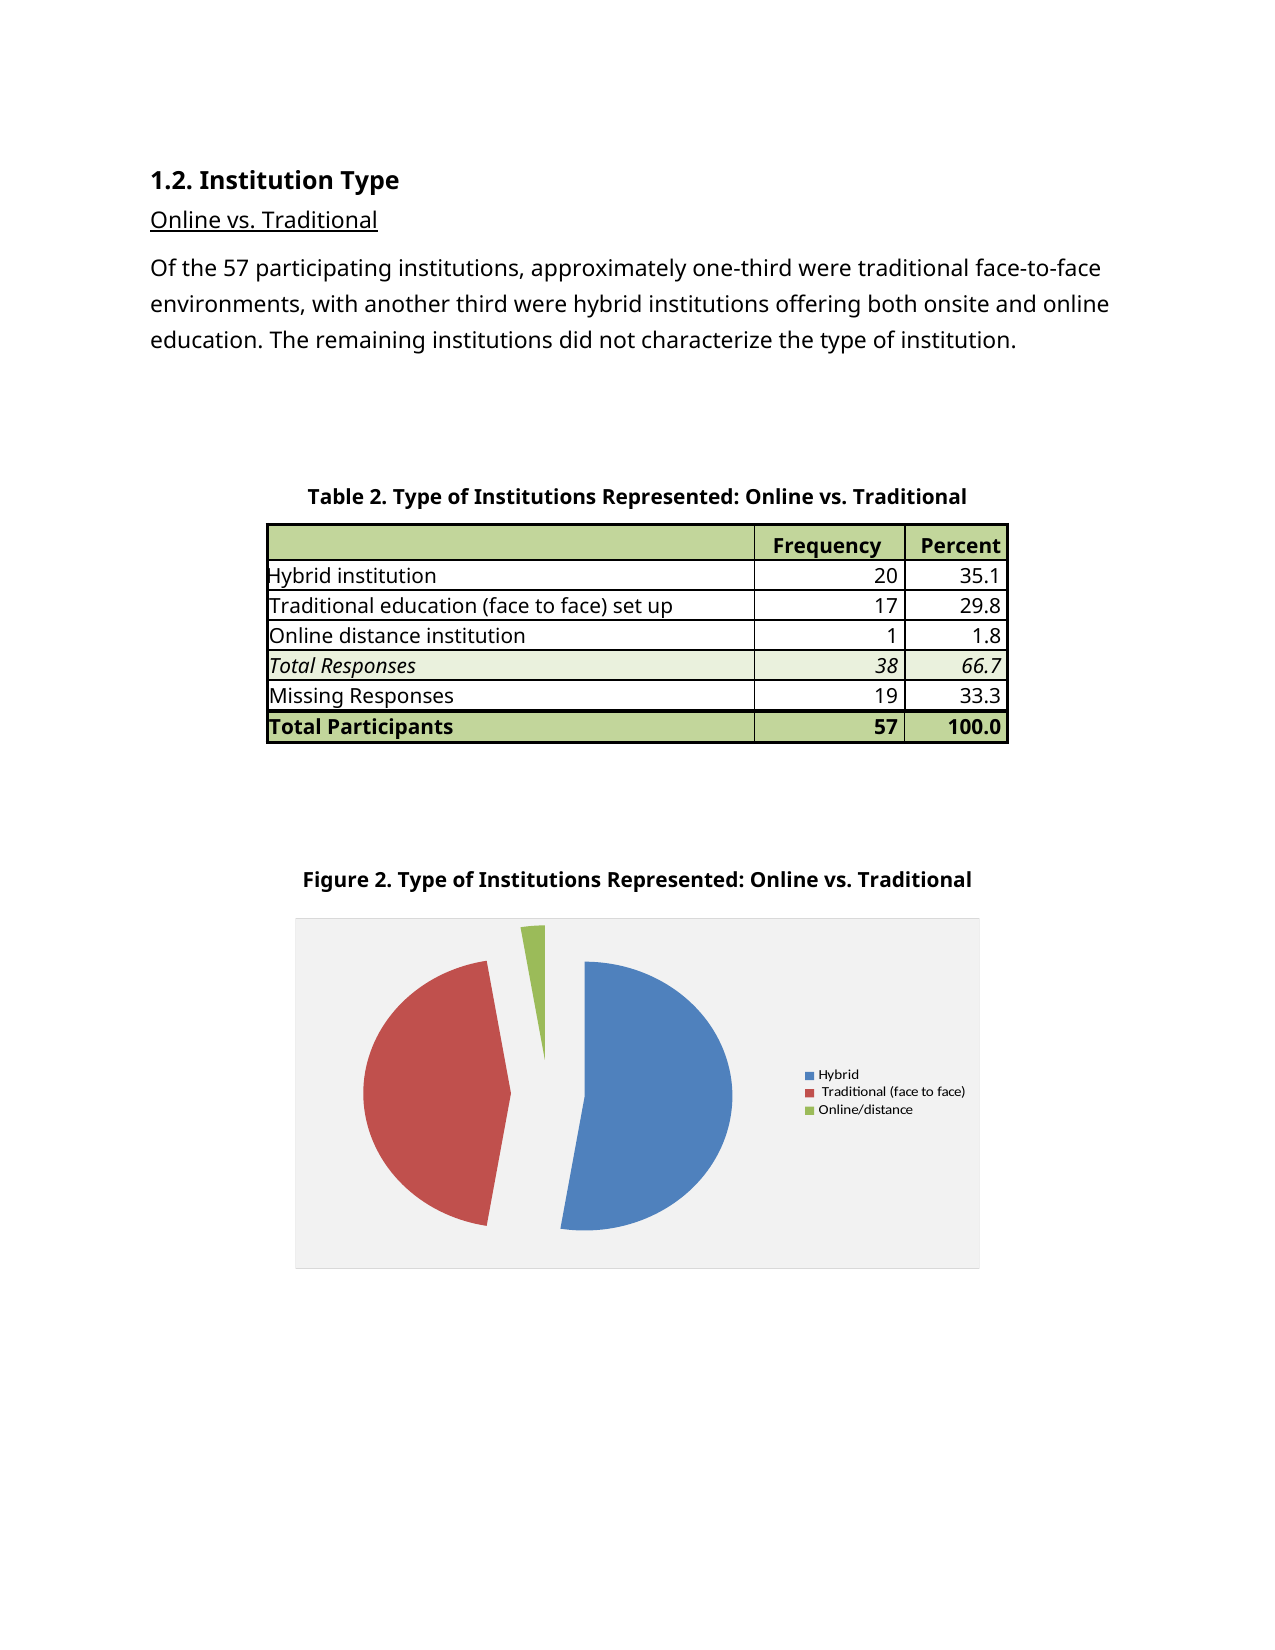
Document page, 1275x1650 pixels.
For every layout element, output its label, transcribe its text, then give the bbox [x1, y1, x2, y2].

table_cell Online distance institution [269, 621, 754, 649]
table_cell 38 [755, 651, 904, 679]
table_header Frequency [755, 526, 904, 559]
table_cell 66.7 [906, 651, 1006, 679]
table_cell Hybrid institution [269, 561, 754, 589]
table_cell Missing Responses [269, 681, 754, 709]
table_header [269, 526, 754, 559]
text Online vs. Traditional [150, 204, 1125, 235]
table_cell 17 [755, 591, 904, 619]
table_header Percent [906, 526, 1006, 559]
table_cell Traditional education (face to face) set up [269, 591, 754, 619]
table_cell 100.0 [905, 713, 1006, 741]
table_cell Total Responses [269, 651, 754, 679]
table_cell 1.8 [906, 621, 1006, 649]
subtitle Table 2. Type of Institutions Represented: Online vs. Traditional [150, 482, 1125, 510]
table_cell 29.8 [906, 591, 1006, 619]
table_cell 35.1 [906, 561, 1006, 589]
table_cell 20 [755, 561, 904, 589]
text Of the 57 participating institutions, approximately one-third were traditional face-to-face environments, with another third were hybrid institutions offering both onsite and online education. The remaining institutions did not characterize the type of institution. [150, 252, 1125, 355]
table_cell 33.3 [906, 681, 1006, 709]
subtitle Figure 2. Type of Institutions Represented: Online vs. Traditional [150, 865, 1125, 893]
table_cell 19 [755, 681, 904, 709]
table_cell 57 [755, 713, 904, 741]
subtitle 1.2. Institution Type [150, 162, 1125, 197]
table_cell Total Participants [269, 713, 754, 741]
table_cell 1 [755, 621, 904, 649]
